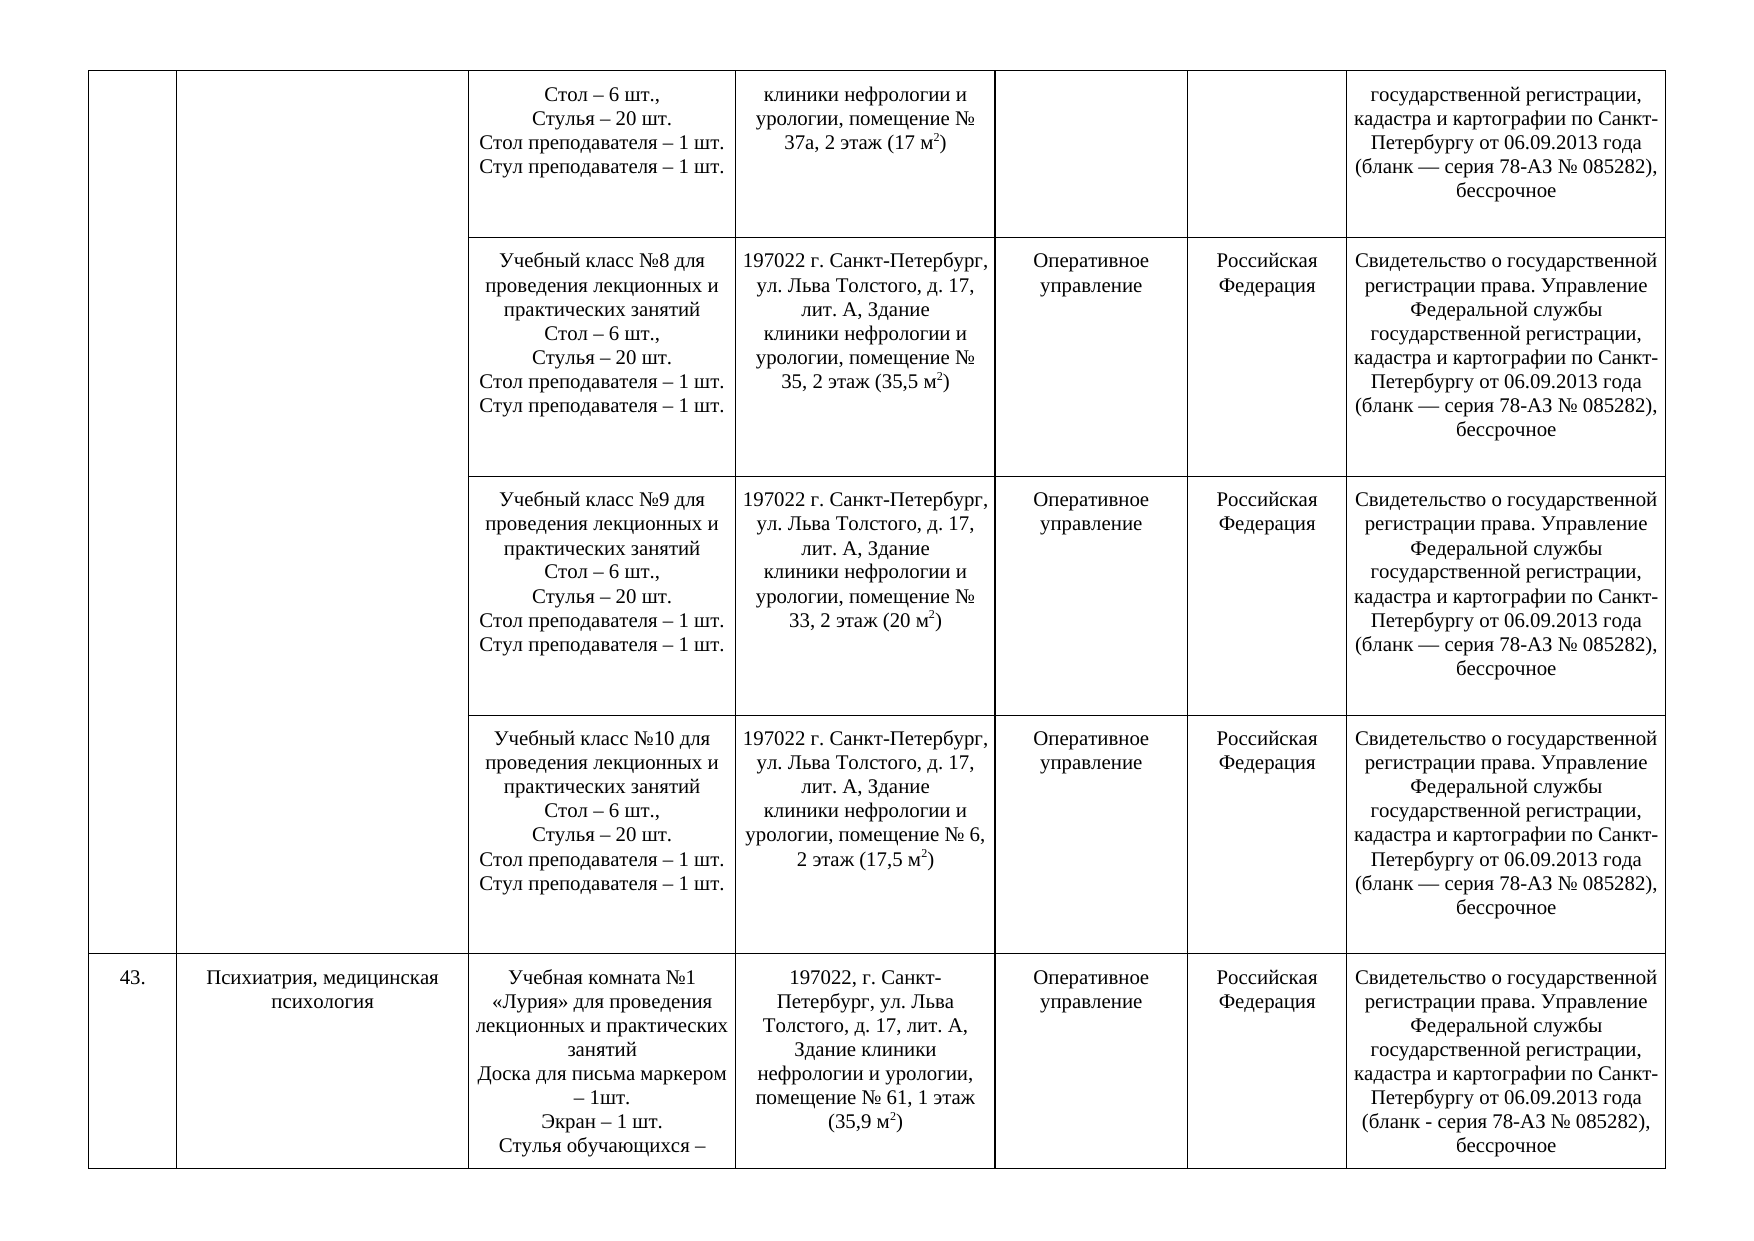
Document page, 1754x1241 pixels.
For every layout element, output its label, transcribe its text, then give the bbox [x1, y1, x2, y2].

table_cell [996, 954, 1187, 1168]
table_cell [1188, 71, 1346, 237]
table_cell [736, 954, 994, 1168]
table_cell Учебный класс №10 для проведения лекционных и практических занятий Стол – 6 шт., Стулья – 20 шт. Стол преподавателя – 1 шт. Стул преподавателя – 1 шт. [469, 716, 735, 953]
table_cell Российская Федерация [1188, 477, 1346, 714]
table_cell 197022 г. Санкт-Петербург, ул. Льва Толстого, д. 17, лит. А, Здание клиники нефрологии и урологии, помещение № 35, 2 этаж (35,5 м2) [736, 238, 994, 476]
table_cell Российская Федерация [1188, 716, 1346, 953]
table_cell Учебный класс №9 для проведения лекционных и практических занятий Стол – 6 шт., Стулья – 20 шт. Стол преподавателя – 1 шт. Стул преподавателя – 1 шт. [469, 477, 735, 714]
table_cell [469, 954, 735, 1168]
table_cell 43. [89, 954, 176, 1168]
table_cell 197022 г. Санкт-Петербург, ул. Льва Толстого, д. 17, лит. А, Здание клиники нефрологии и урологии, помещение № 6, 2 этаж (17,5 м2) [736, 716, 994, 953]
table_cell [177, 954, 468, 1168]
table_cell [1347, 71, 1665, 237]
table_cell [1347, 954, 1665, 1168]
table_cell Оперативное управление [996, 716, 1187, 953]
table_cell Оперативное управление [996, 477, 1187, 714]
table_cell Оперативное управление [996, 238, 1187, 476]
table_cell Российская Федерация [1188, 238, 1346, 476]
table_cell Учебный класс №8 для проведения лекционных и практических занятий Стол – 6 шт., Стулья – 20 шт. Стол преподавателя – 1 шт. Стул преподавателя – 1 шт. [469, 238, 735, 476]
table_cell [736, 71, 994, 237]
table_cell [1188, 954, 1346, 1168]
table_cell 197022 г. Санкт-Петербург, ул. Льва Толстого, д. 17, лит. А, Здание клиники нефрологии и урологии, помещение № 33, 2 этаж (20 м2) [736, 477, 994, 714]
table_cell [469, 71, 735, 237]
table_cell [996, 71, 1187, 237]
